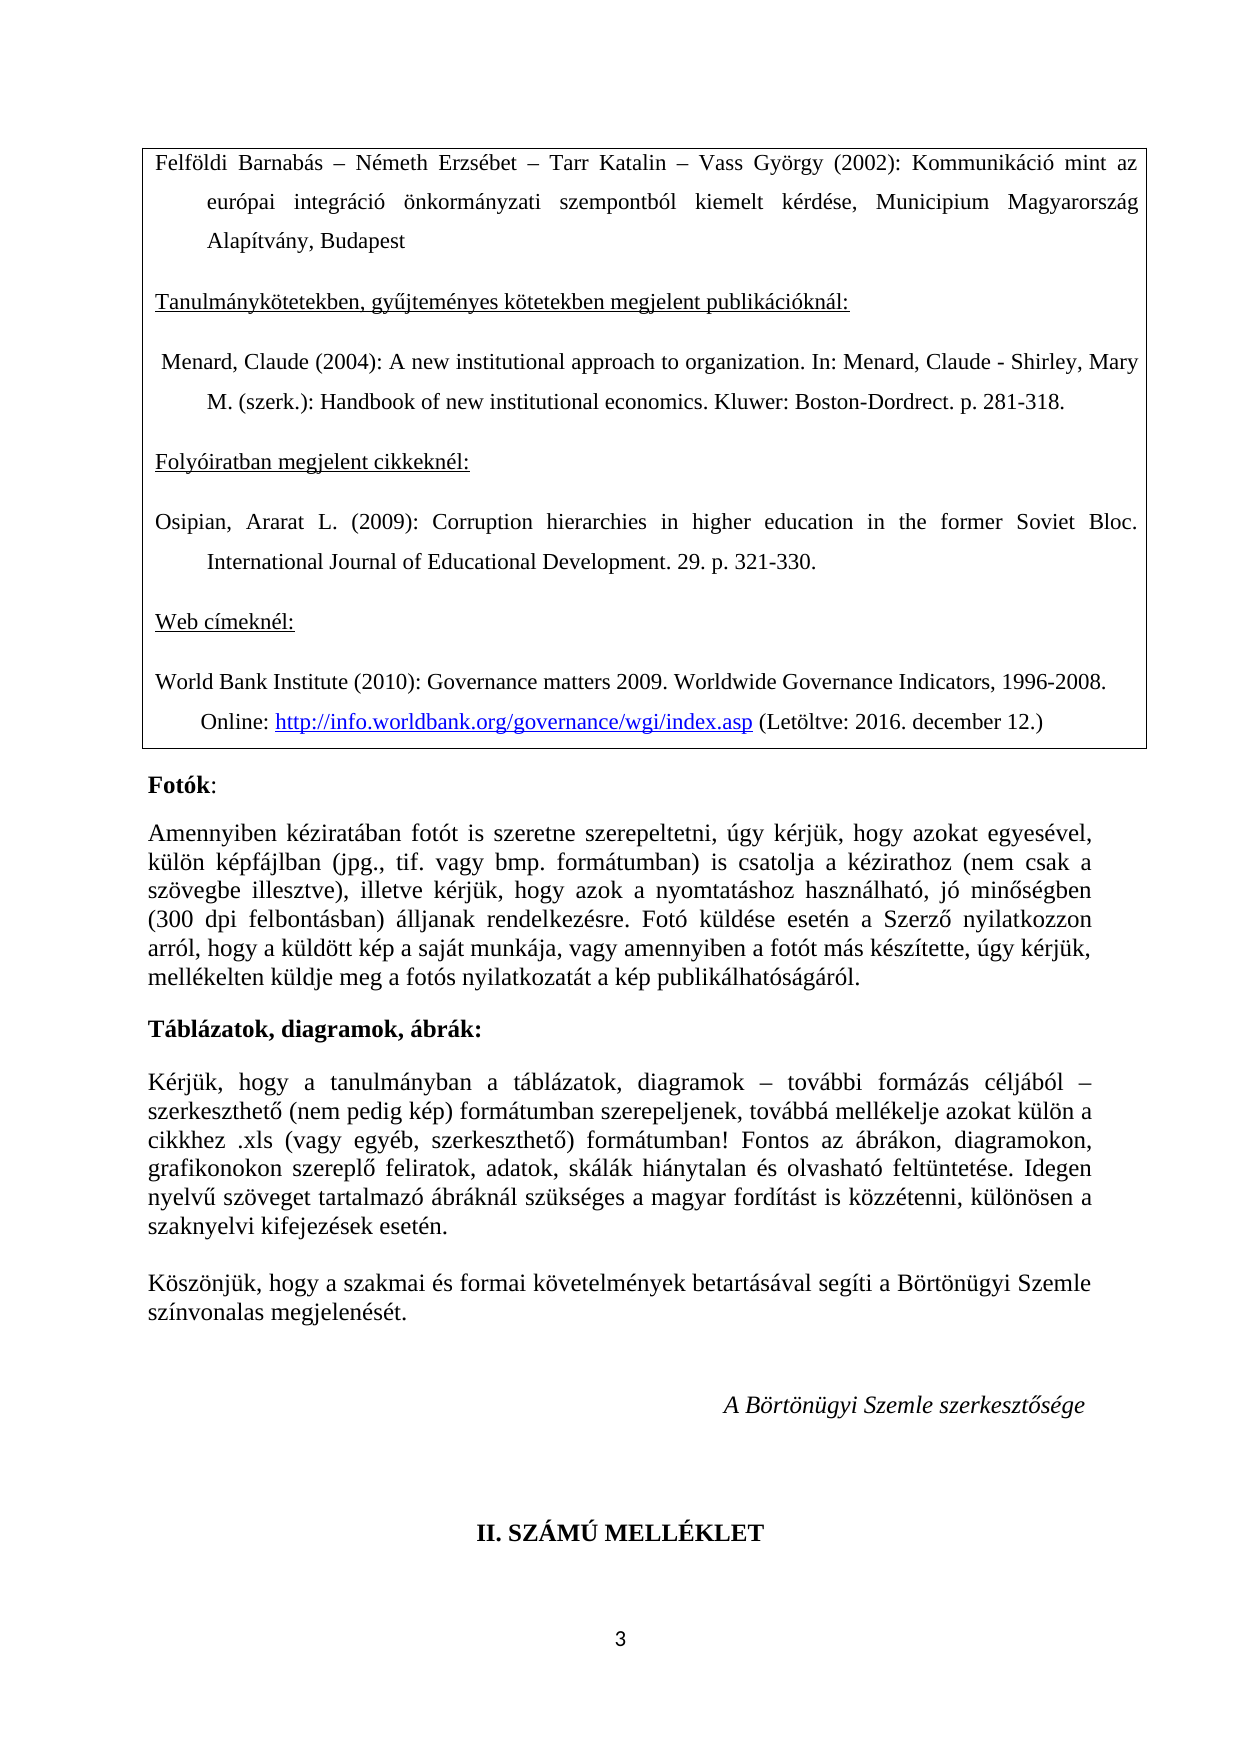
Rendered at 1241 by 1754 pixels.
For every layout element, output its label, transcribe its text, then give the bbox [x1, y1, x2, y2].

text Amennyiben kéziratában fotót is szeretne szerepeltetni, úgy kérjük, hogy azokat egyesével, külön képfájlban (jpg., tif. vagy bmp. formátumban) is csatolja a kézirathoz (nem csak a szövegbe illesztve), illetve kérjük, hogy azok a nyomtatáshoz használható, jó minőségben (300 dpi felbontásban) álljanak rendelkezésre. Fotó küldése esetén a Szerző nyilatkozzon arról, hogy a küldött kép a saját munkája, vagy amennyiben a fotót más készítette, úgy kérjük, mellékelten küldje meg a fotós nyilatkozatát a kép publikálhatóságáról. [148, 818, 1093, 990]
text A Börtönügyi Szemle szerkesztősége [723, 1390, 1093, 1419]
text II. SZÁMÚ MELLÉKLET [148, 1518, 1093, 1547]
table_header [143, 149, 1146, 747]
text Kérjük, hogy a tanulmányban a táblázatok, diagramok – további formázás céljából – szerkeszthető (nem pedig kép) formátumban szerepeljenek, továbbá mellékelje azokat külön a cikkhez .xls (vagy egyéb, szerkeszthető) formátumban! Fontos az ábrákon, diagramokon, grafikonokon szereplő feliratok, adatok, skálák hiánytalan és olvasható feltüntetése. Idegen nyelvű szöveget tartalmazó ábráknál szükséges a magyar fordítást is közzétenni, különösen a szaknyelvi kifejezések esetén. [148, 1067, 1093, 1240]
text Táblázatok, diagramok, ábrák: [148, 1014, 1093, 1043]
text Köszönjük, hogy a szakmai és formai követelmények betartásával segíti a Börtönügyi Szemle színvonalas megjelenését. [148, 1268, 1093, 1326]
text Fotók: [148, 770, 1093, 799]
